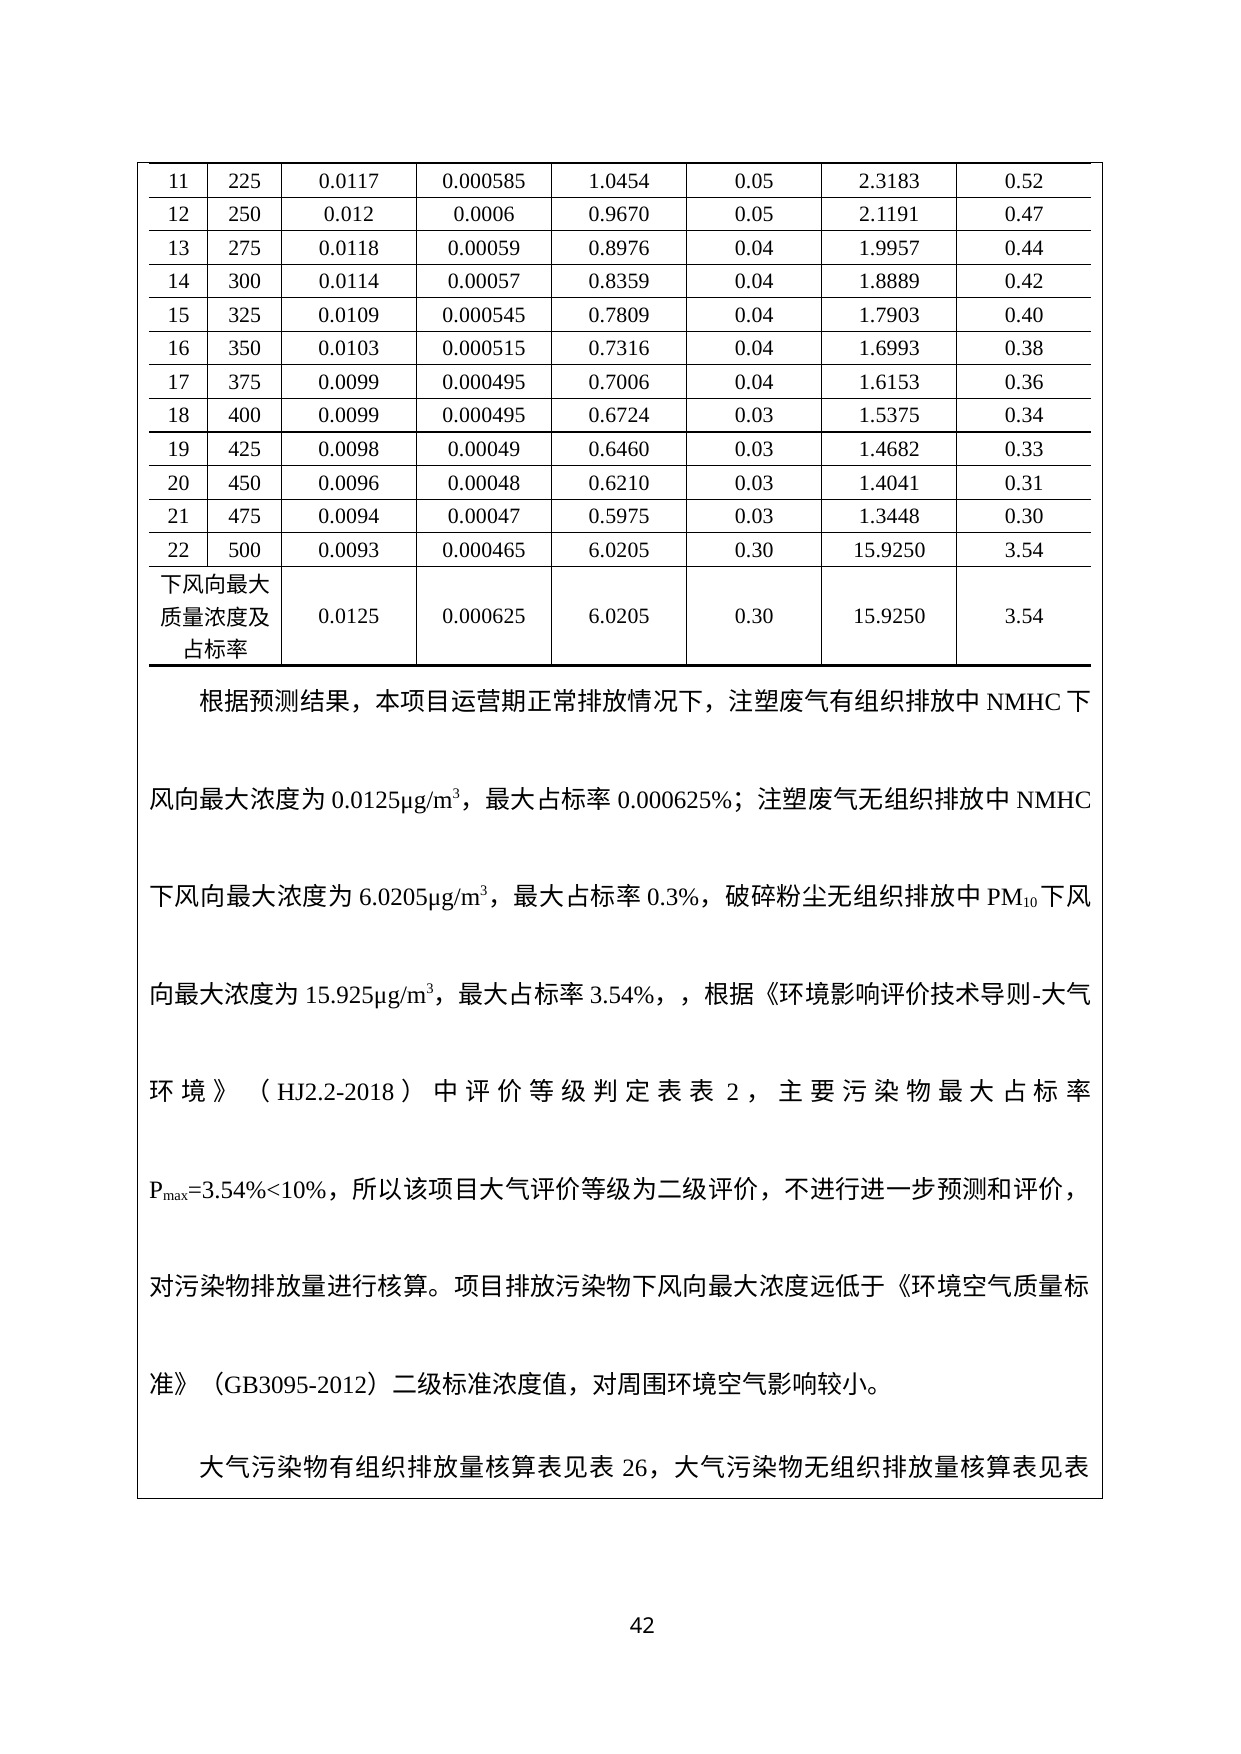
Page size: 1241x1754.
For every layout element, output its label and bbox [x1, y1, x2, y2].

table_header [138, 163, 1102, 1498]
